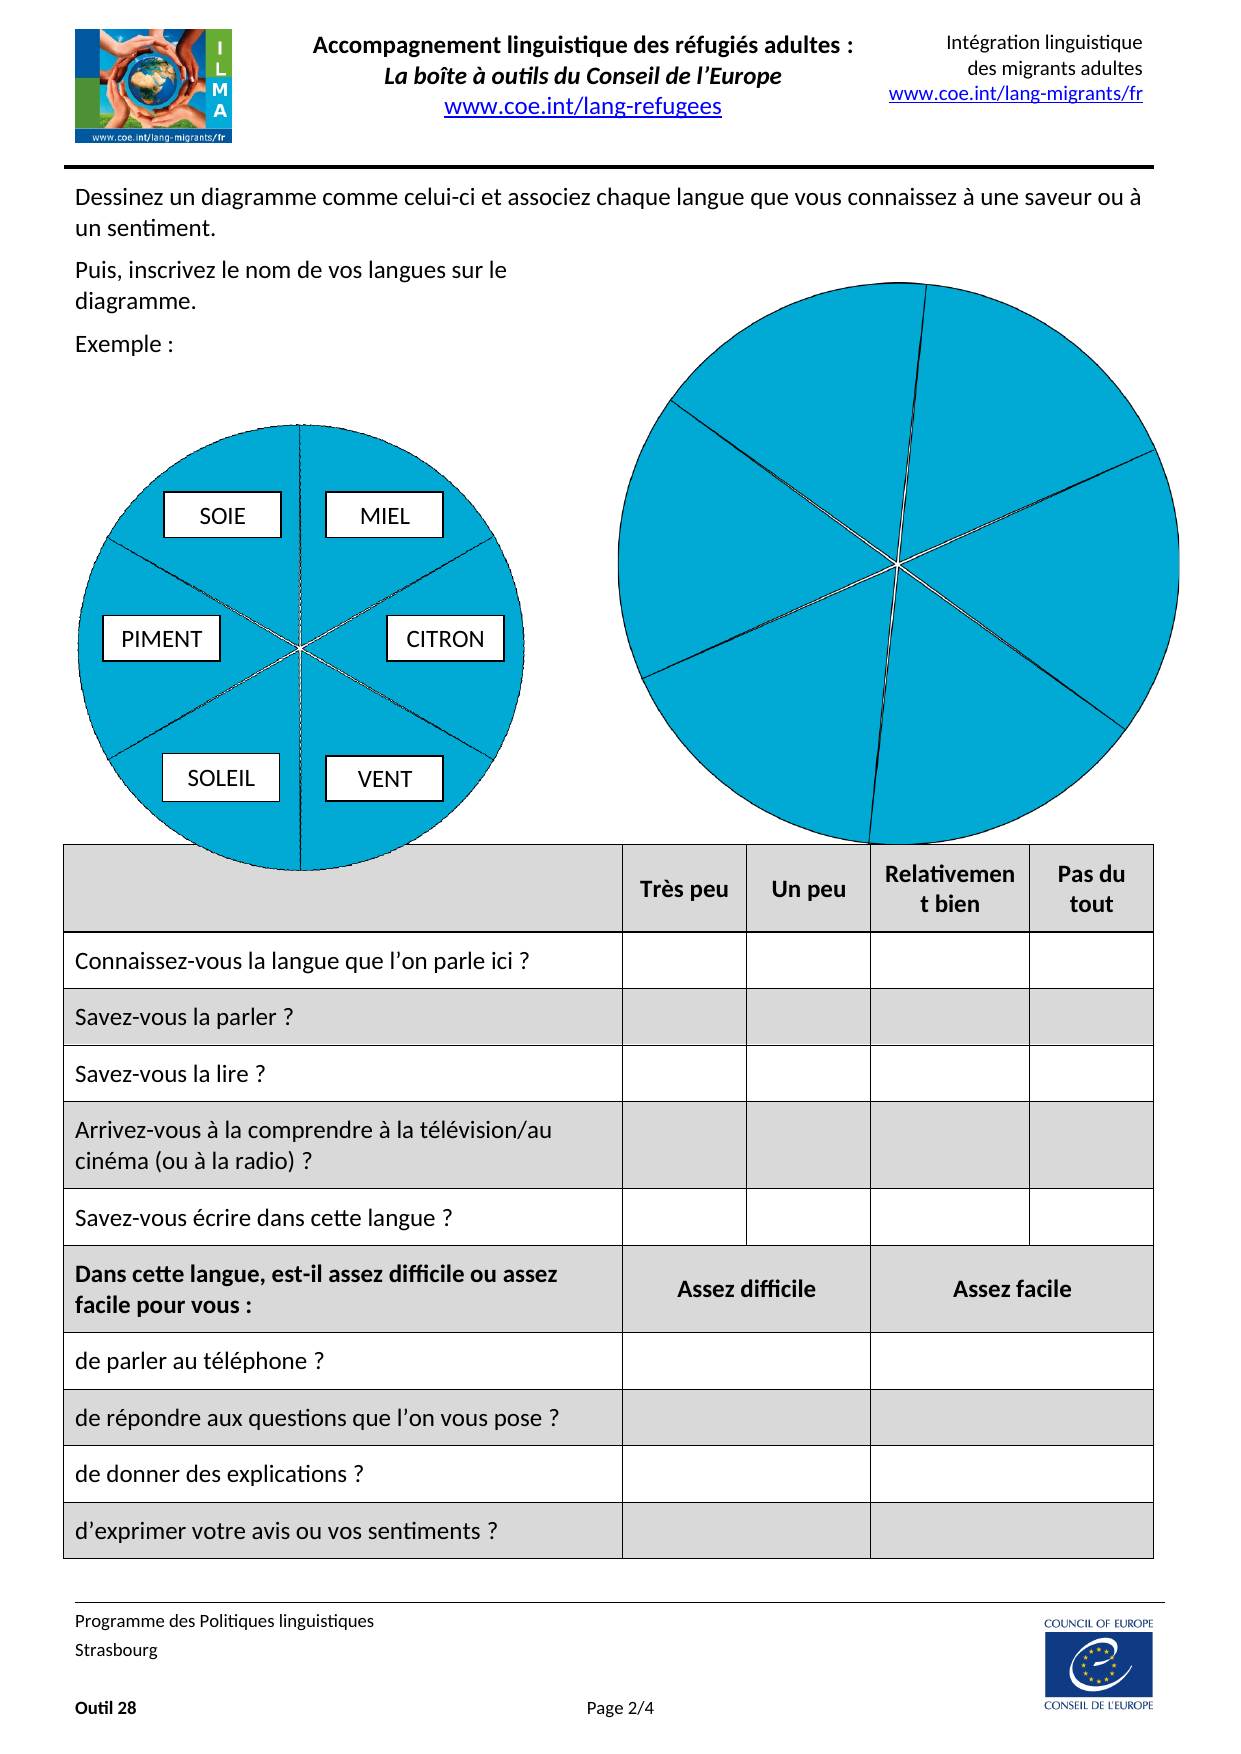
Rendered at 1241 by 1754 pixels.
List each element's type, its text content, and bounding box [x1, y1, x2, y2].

table_cell [623, 1189, 746, 1245]
table_cell [871, 1503, 1153, 1558]
table_cell d’exprimer votre avis ou vos sentiments ? [64, 1503, 622, 1558]
table_cell [747, 1102, 870, 1188]
table_cell [871, 1390, 1153, 1445]
table_cell [623, 989, 746, 1044]
table_cell [871, 1446, 1153, 1502]
table_cell [623, 1446, 870, 1502]
picture [892, 551, 903, 579]
table_cell Assez difficile [623, 1246, 870, 1332]
picture [213, 83, 226, 96]
table_cell de donner des explications ? [64, 1446, 622, 1502]
table_cell [1030, 989, 1153, 1044]
table_cell [871, 1333, 1153, 1388]
table_cell [1030, 1189, 1153, 1245]
table_cell [623, 1503, 870, 1558]
table_header Relativement bien [871, 845, 1029, 931]
table_cell Arrivez-vous à la comprendre à la télévision/au cinéma (ou à la radio) ? [64, 1102, 622, 1188]
table_cell Connaissez-vous la langue que l’on parle ici ? [64, 933, 622, 988]
table_cell [623, 1390, 870, 1445]
table_header [64, 845, 622, 931]
picture [617, 282, 893, 557]
picture [75, 29, 232, 143]
table_cell Savez-vous la parler ? [64, 989, 622, 1044]
table_cell [623, 1333, 870, 1388]
table_cell [871, 1102, 1029, 1188]
table_cell [1030, 1046, 1153, 1101]
table_cell [623, 933, 746, 988]
picture [347, 650, 546, 867]
table_cell Savez-vous la lire ? [64, 1046, 622, 1101]
table_cell Dans cette langue, est-il assez difficile ou assez facile pour vous : [64, 1246, 622, 1332]
text Dessinez un diagramme comme celui-ci et associez chaque langue que vous connaissez à une saveur ou à un sentiment. [75, 181, 1165, 242]
table_header Très peu [623, 845, 746, 931]
table_cell de répondre aux questions que l’on vous pose ? [64, 1390, 622, 1445]
picture [296, 402, 521, 604]
table_cell [623, 1102, 746, 1188]
picture [82, 697, 298, 892]
table_header Pas du tout [1030, 845, 1153, 931]
table_cell [1030, 1102, 1153, 1188]
table_cell Assez facile [871, 1246, 1153, 1332]
table_cell [623, 1046, 746, 1101]
table_cell [1030, 933, 1153, 988]
picture [215, 104, 226, 116]
picture [1032, 1608, 1166, 1720]
picture [56, 429, 252, 648]
table_cell [871, 933, 1029, 988]
table_cell de parler au téléphone ? [64, 1333, 622, 1388]
text Exemple : [75, 328, 617, 359]
picture [905, 282, 1180, 542]
table_cell [871, 1046, 1029, 1101]
picture [920, 585, 1180, 845]
table_cell [747, 933, 870, 988]
table_cell [871, 989, 1029, 1044]
table_header Un peu [747, 845, 870, 931]
text Puis, inscrivez le nom de vos langues sur le diagramme. [75, 255, 1165, 316]
table_cell [747, 1046, 870, 1101]
table_cell [747, 989, 870, 1044]
table_cell [747, 1189, 870, 1245]
picture [617, 570, 877, 845]
table_cell [871, 1189, 1029, 1245]
table_cell Savez-vous écrire dans cette langue ? [64, 1189, 622, 1245]
